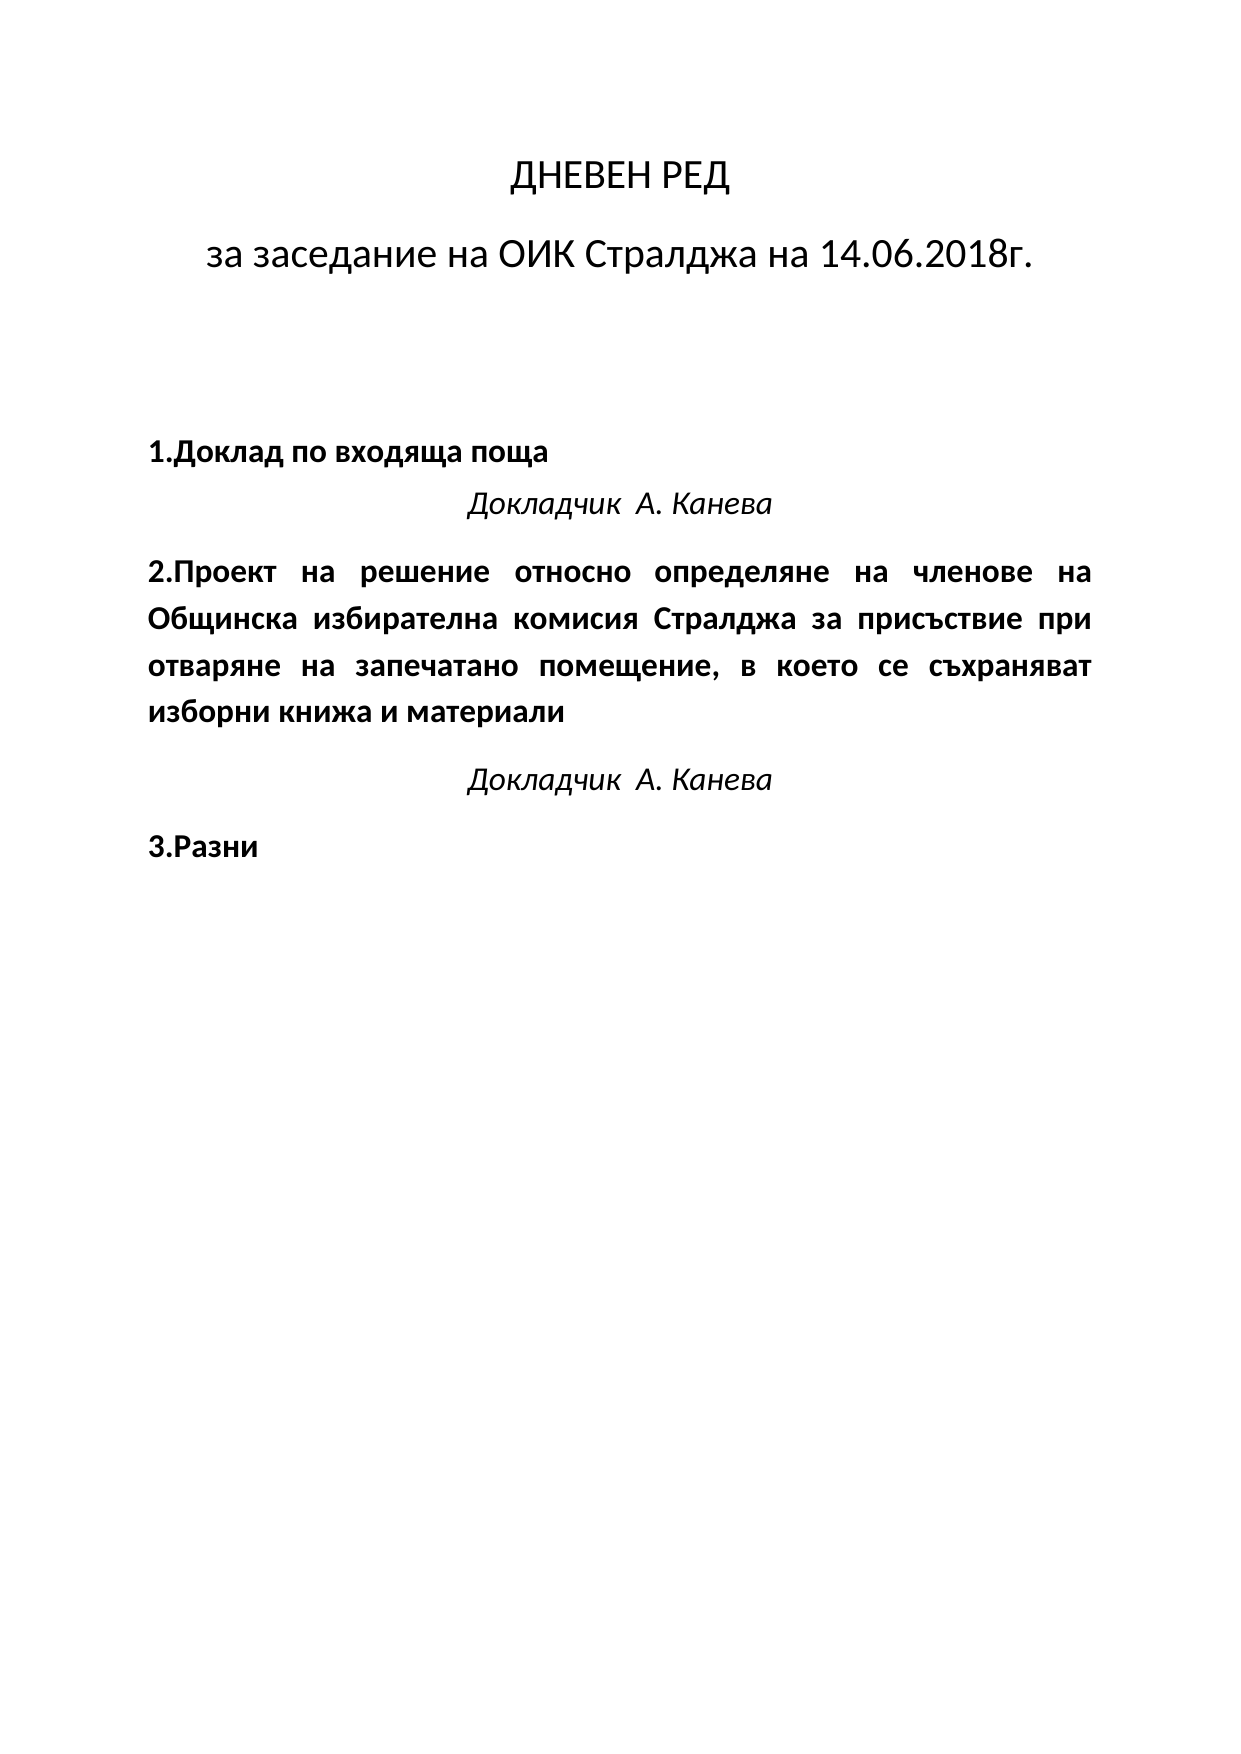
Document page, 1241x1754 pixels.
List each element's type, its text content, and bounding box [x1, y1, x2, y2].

text 1.Доклад по входяща поща [148, 430, 1093, 470]
text 2.Проект на решение относно определяне на членове на Общинска избирателна комисия Стралджа за присъствие при отваряне на запечатано помещение, в което се съхраняват изборни книжа и материали [148, 550, 1093, 731]
text ДНЕВЕН РЕД [148, 148, 1093, 198]
text 3.Разни [148, 826, 1093, 866]
text Докладчик А. Канева [148, 482, 1093, 523]
text за заседание на ОИК Стралджа на 14.06.2018г. [148, 227, 1093, 278]
text Докладчик А. Канева [148, 758, 1093, 799]
